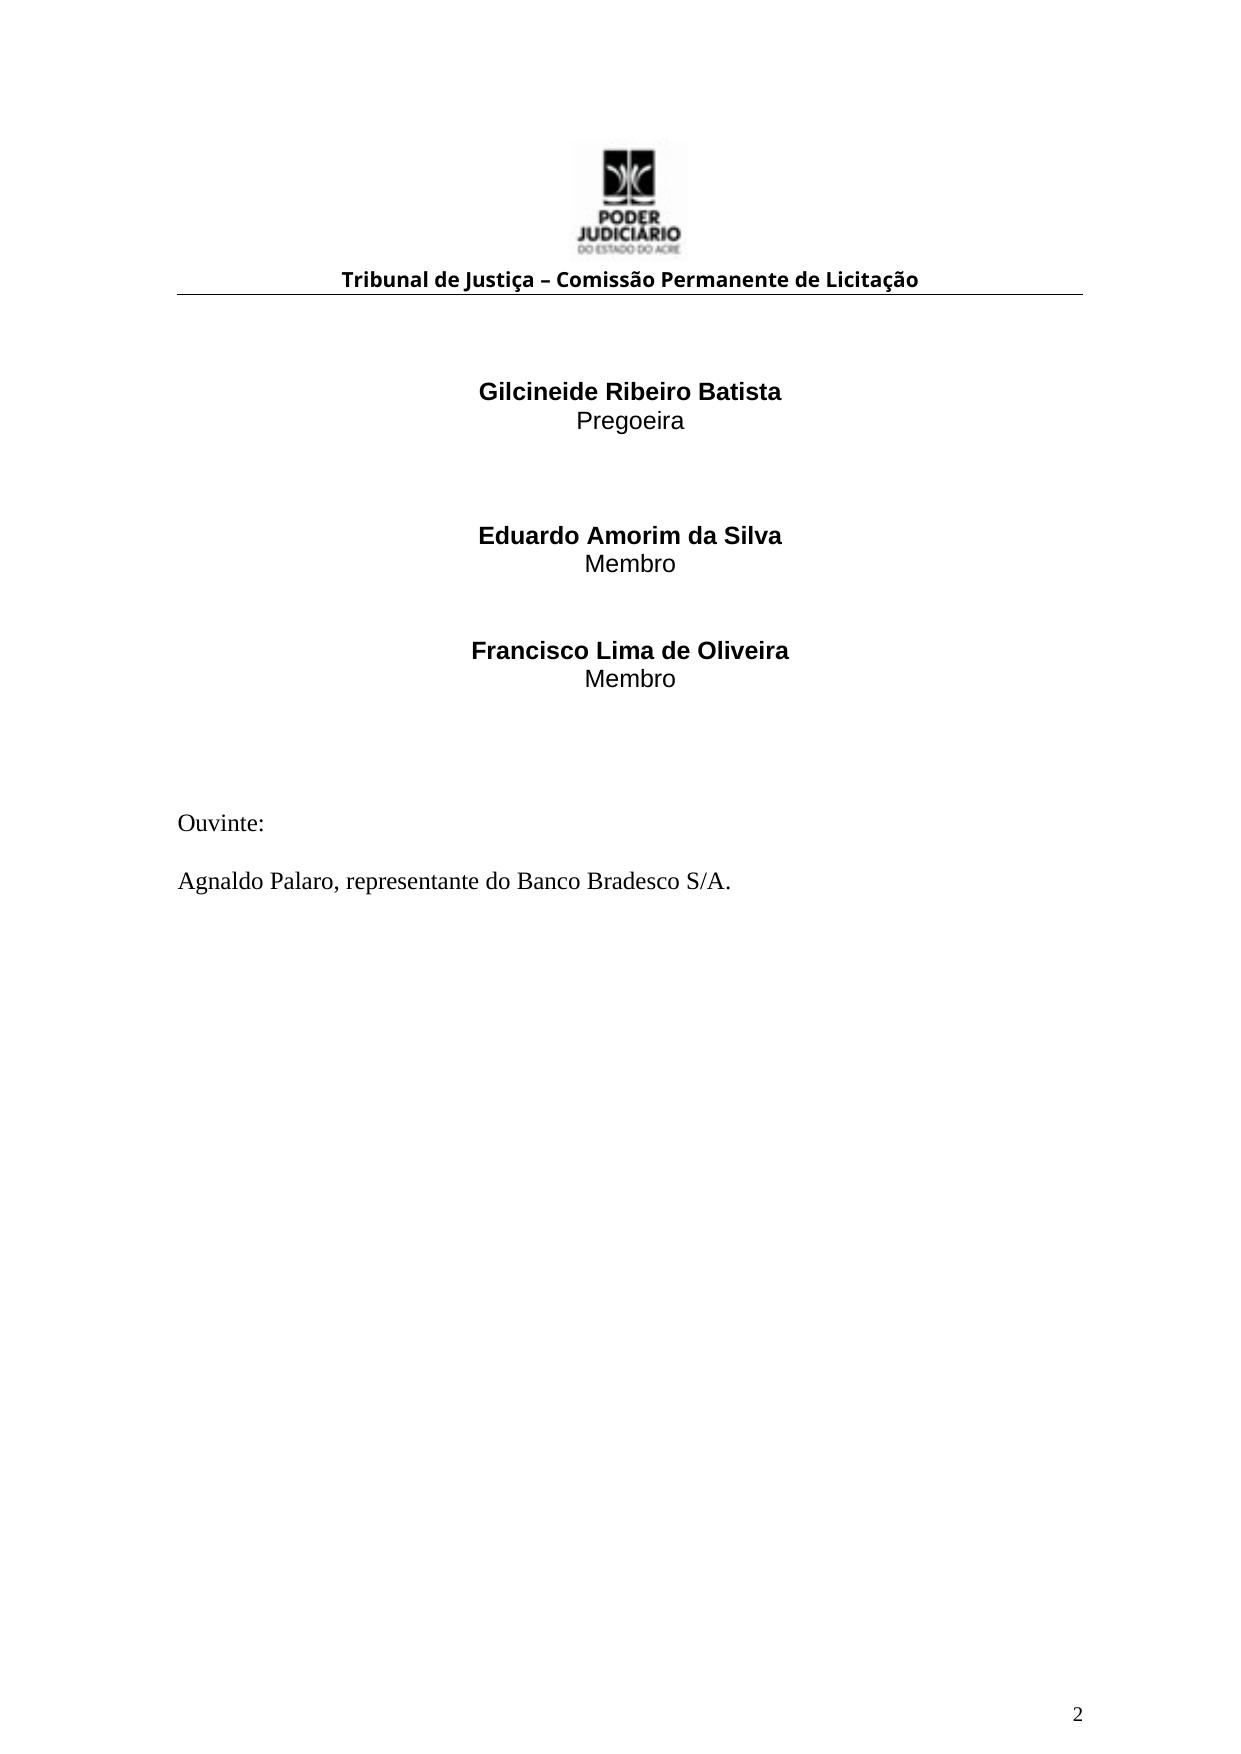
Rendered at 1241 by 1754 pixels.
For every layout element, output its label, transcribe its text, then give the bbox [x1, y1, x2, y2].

text Francisco Lima de Oliveira [177, 636, 1083, 664]
text Membro [177, 664, 1083, 693]
text Eduardo Amorim da Silva [177, 521, 1083, 549]
text Agnaldo Palaro, representante do Banco Bradesco S/A. [177, 866, 1083, 894]
picture [568, 138, 692, 266]
text Gilcineide Ribeiro Batista [177, 377, 1083, 406]
text Pregoeira [177, 406, 1083, 434]
text Ouvinte: [177, 808, 1083, 837]
text Membro [177, 549, 1083, 578]
